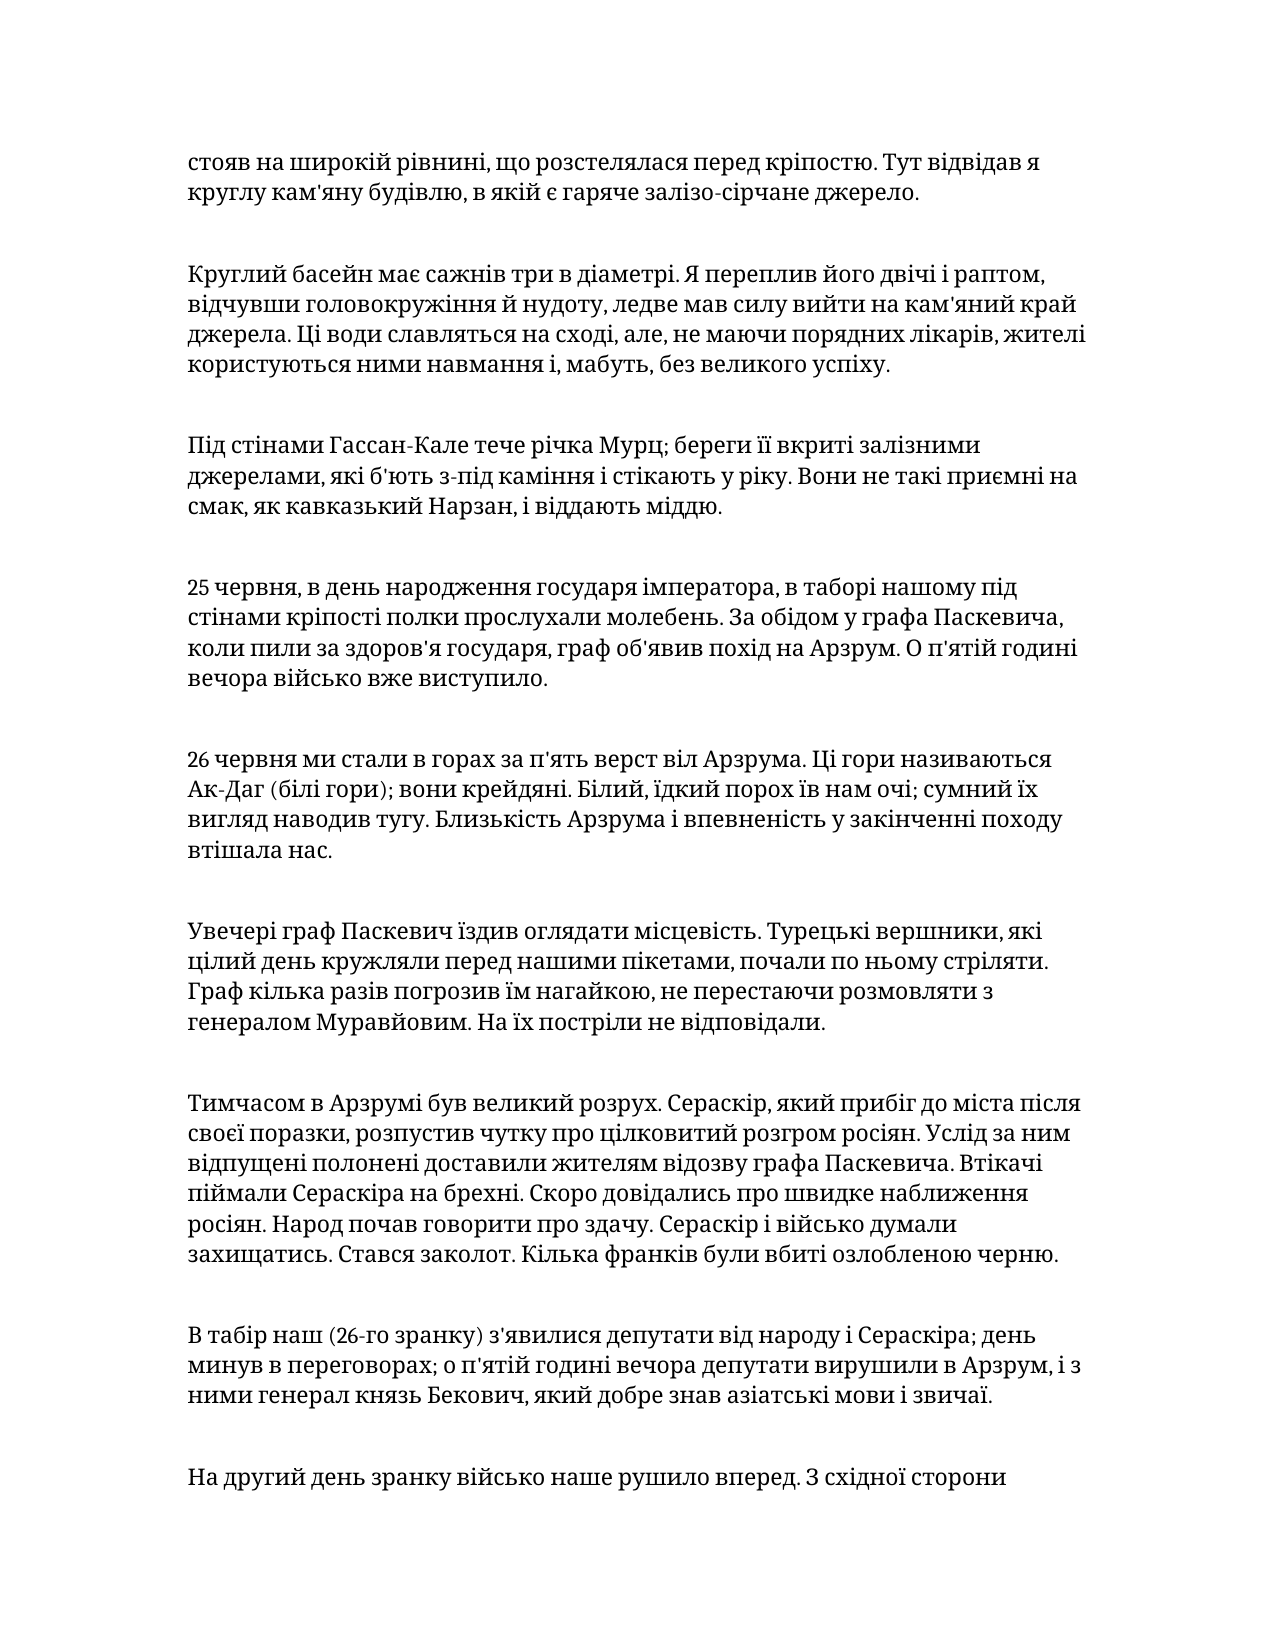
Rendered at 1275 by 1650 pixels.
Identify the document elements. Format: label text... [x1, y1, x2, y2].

text Тимчасом в Арзрумі був великий розрух. Сераскір, який прибіг до міста після своєї поразки, розпустив чутку про цілковитий розгром росіян. Услід за ним відпущені полонені доставили жителям відозву графа Паскевича. Втікачі піймали Сераскіра на брехні. Скоро довідались про швидке наближення росіян. Народ почав говорити про здачу. Сераскір і військо думали захищатись. Стався заколот. Кілька франків були вбиті озлобленою черню. [187, 1060, 1087, 1268]
text Увечері граф Паскевич їздив оглядати місцевість. Турецькі вершники, які цілий день кружляли перед нашими пікетами, почали по ньому стріляти. Граф кілька разів погрозив їм нагайкою, не перестаючи розмовляти з генералом Муравйовим. На їх постріли не відповідали. [187, 888, 1087, 1036]
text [187, 1434, 1087, 1491]
text В табір наш (26-го зранку) з'явилися депутати від народу і Сераскіра; день минув в переговорах; о п'ятій годині вечора депутати вирушили в Арзрум, і з ними генерал князь Бекович, який добре знав азіатські мови і звичаї. [187, 1293, 1087, 1410]
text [187, 150, 1087, 207]
text 26 червня ми стали в горах за п'ять верст віл Арзрума. Ці гори називаються Ак-Даг (білі гори); вони крейдяні. Білий, їдкий порох їв нам очі; сумний їх вигляд наводив тугу. Близькість Арзрума і впевненість у закінченні походу втішала нас. [187, 717, 1087, 864]
text Круглий басейн має сажнів три в діаметрі. Я переплив його двічі і раптом, відчувши головокружіння й нудоту, ледве мав силу вийти на кам'яний край джерела. Ці води славляться на сході, але, не маючи порядних лікарів, жителі користуються ними навмання і, мабуть, без великого успіху. [187, 231, 1087, 378]
text 25 червня, в день народження государя імператора, в таборі нашому під стінами кріпості полки прослухали молебень. За обідом у графа Паскевича, коли пили за здоров'я государя, граф об'явив похід на Арзрум. О п'ятій годині вечора військо вже виступило. [187, 545, 1087, 692]
text Під стінами Гассан-Кале тече річка Мурц; береги її вкриті залізними джерелами, які б'ють з-під каміння і стікають у ріку. Вони не такі приємні на смак, як кавказький Нарзан, і віддають міддю. [187, 403, 1087, 520]
